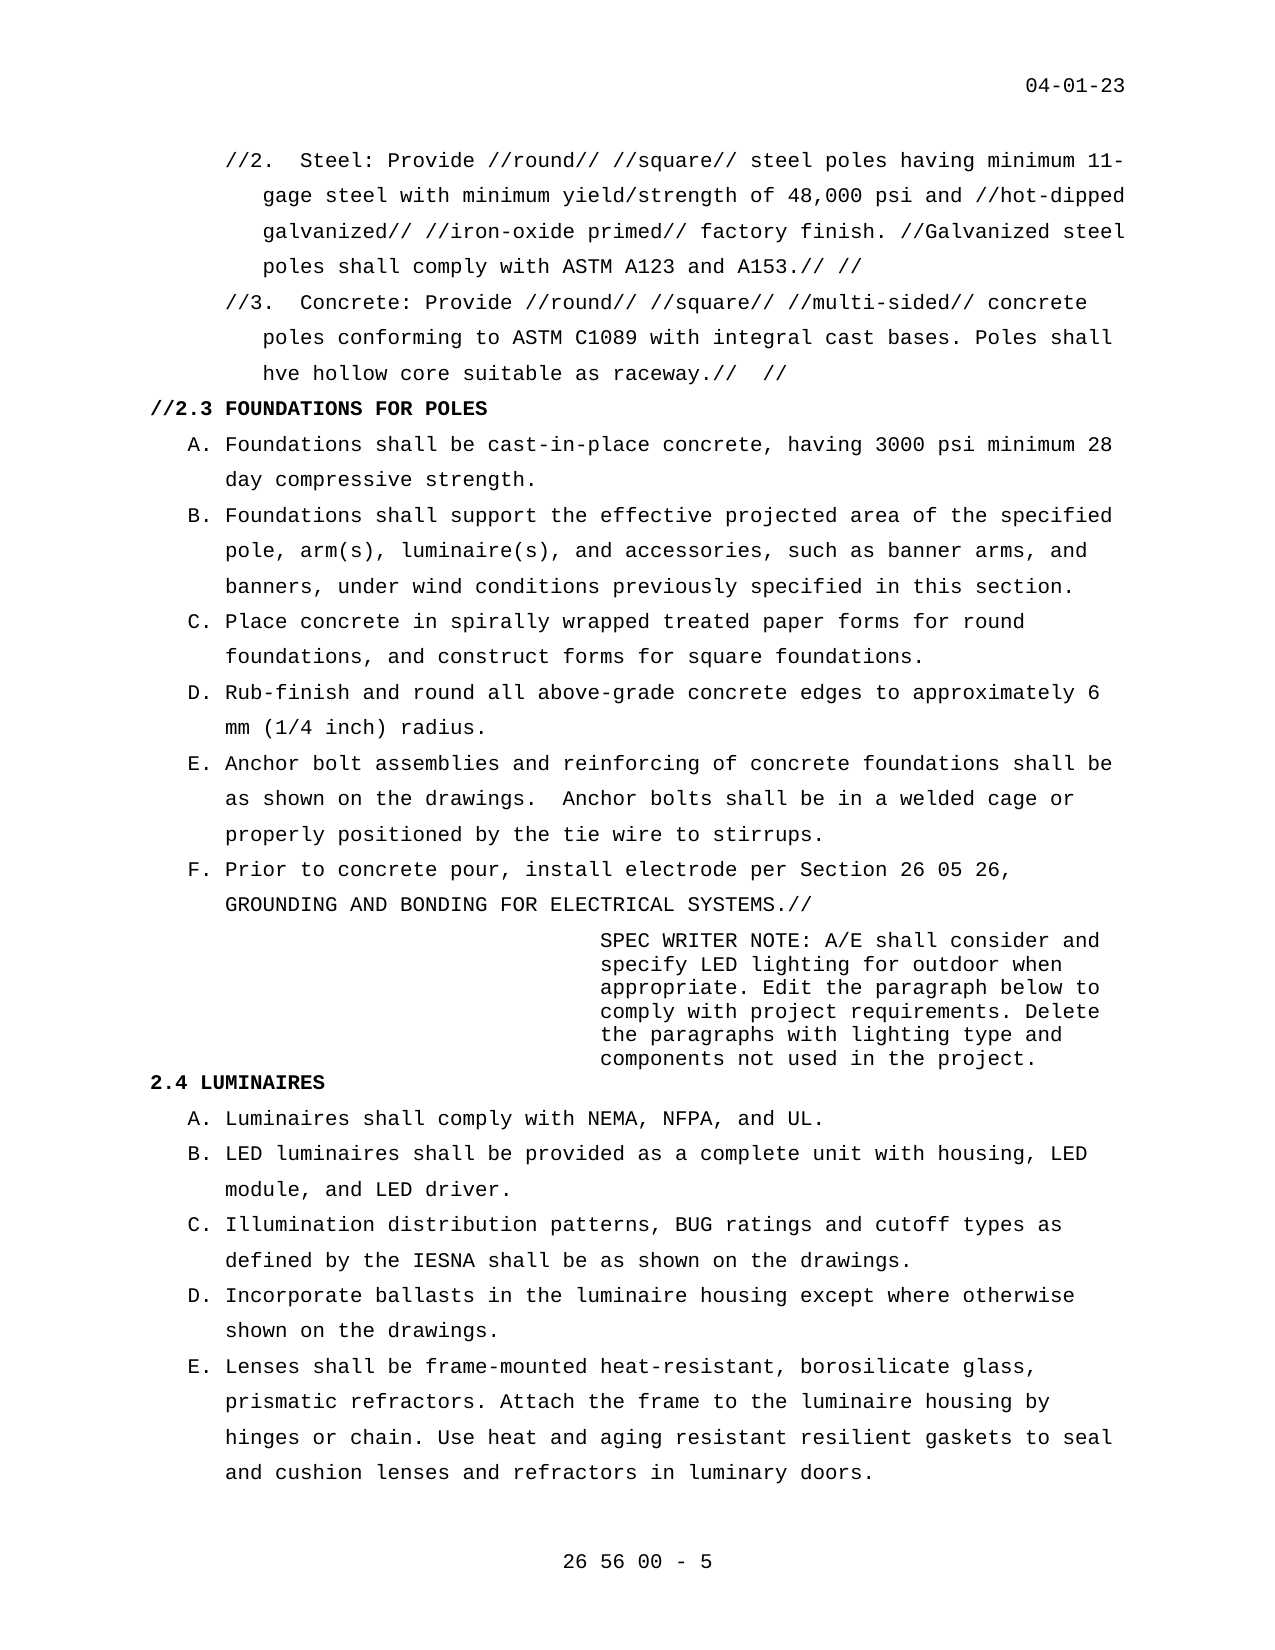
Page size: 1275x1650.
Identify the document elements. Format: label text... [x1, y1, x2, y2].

text //2. Steel: Provide //round// //square// steel poles having minimum 11-gage steel with minimum yield/strength of 48,000 psi and //hot-dipped galvanized// //iron-oxide primed// factory finish. //Galvanized steel poles shall comply with ASTM A123 and A153.// // [225, 150, 1125, 280]
text F. Prior to concrete pour, install electrode per Section 26 05 26, GROUNDING AND BONDING FOR ELECTRICAL SYSTEMS.// [187, 859, 1125, 918]
text //3. Concrete: Provide //round// //square// //multi-sided// concrete poles conforming to ASTM C1089 with integral cast bases. Poles shall hve hollow core suitable as raceway.// // [225, 292, 1125, 386]
text C. Place concrete in spirally wrapped treated paper forms for round foundations, and construct forms for square foundations. [187, 611, 1125, 670]
text C. Illumination distribution patterns, BUG ratings and cutoff types as defined by the IESNA shall be as shown on the drawings. [187, 1214, 1125, 1273]
text E. Lenses shall be frame-mounted heat-resistant, borosilicate glass, prismatic refractors. Attach the frame to the luminaire housing by hinges or chain. Use heat and aging resistant resilient gaskets to seal and cushion lenses and refractors in luminary doors. [187, 1356, 1125, 1486]
text D. Rub-finish and round all above-grade concrete edges to approximately 6 mm (1/4 inch) radius. [187, 682, 1125, 741]
text B. LED luminaires shall be provided as a complete unit with housing, LED module, and LED driver. [187, 1143, 1125, 1202]
text B. Foundations shall support the effective projected area of the specified pole, arm(s), luminaire(s), and accessories, such as banner arms, and banners, under wind conditions previously specified in this section. [187, 505, 1125, 599]
text E. Anchor bolt assemblies and reinforcing of concrete foundations shall be as shown on the drawings. Anchor bolts shall be in a welded cage or properly positioned by the tie wire to stirrups. [187, 753, 1125, 847]
text A. Foundations shall be cast-in-place concrete, having 3000 psi minimum 28 day compressive strength. [187, 434, 1125, 493]
text 2.4 LUMINAIRES [150, 1072, 1125, 1095]
text D. Incorporate ballasts in the luminaire housing except where otherwise shown on the drawings. [187, 1285, 1125, 1344]
text A. Luminaires shall comply with NEMA, NFPA, and UL. [187, 1108, 1125, 1132]
text //2.3 FOUNDATIONS FOR POLES [150, 398, 1125, 422]
text SPEC WRITER NOTE: A/E shall consider and specify LED lighting for outdoor when appropriate. Edit the paragraph below to comply with project requirements. Delete the paragraphs with lighting type and components not used in the project. [600, 930, 1125, 1072]
